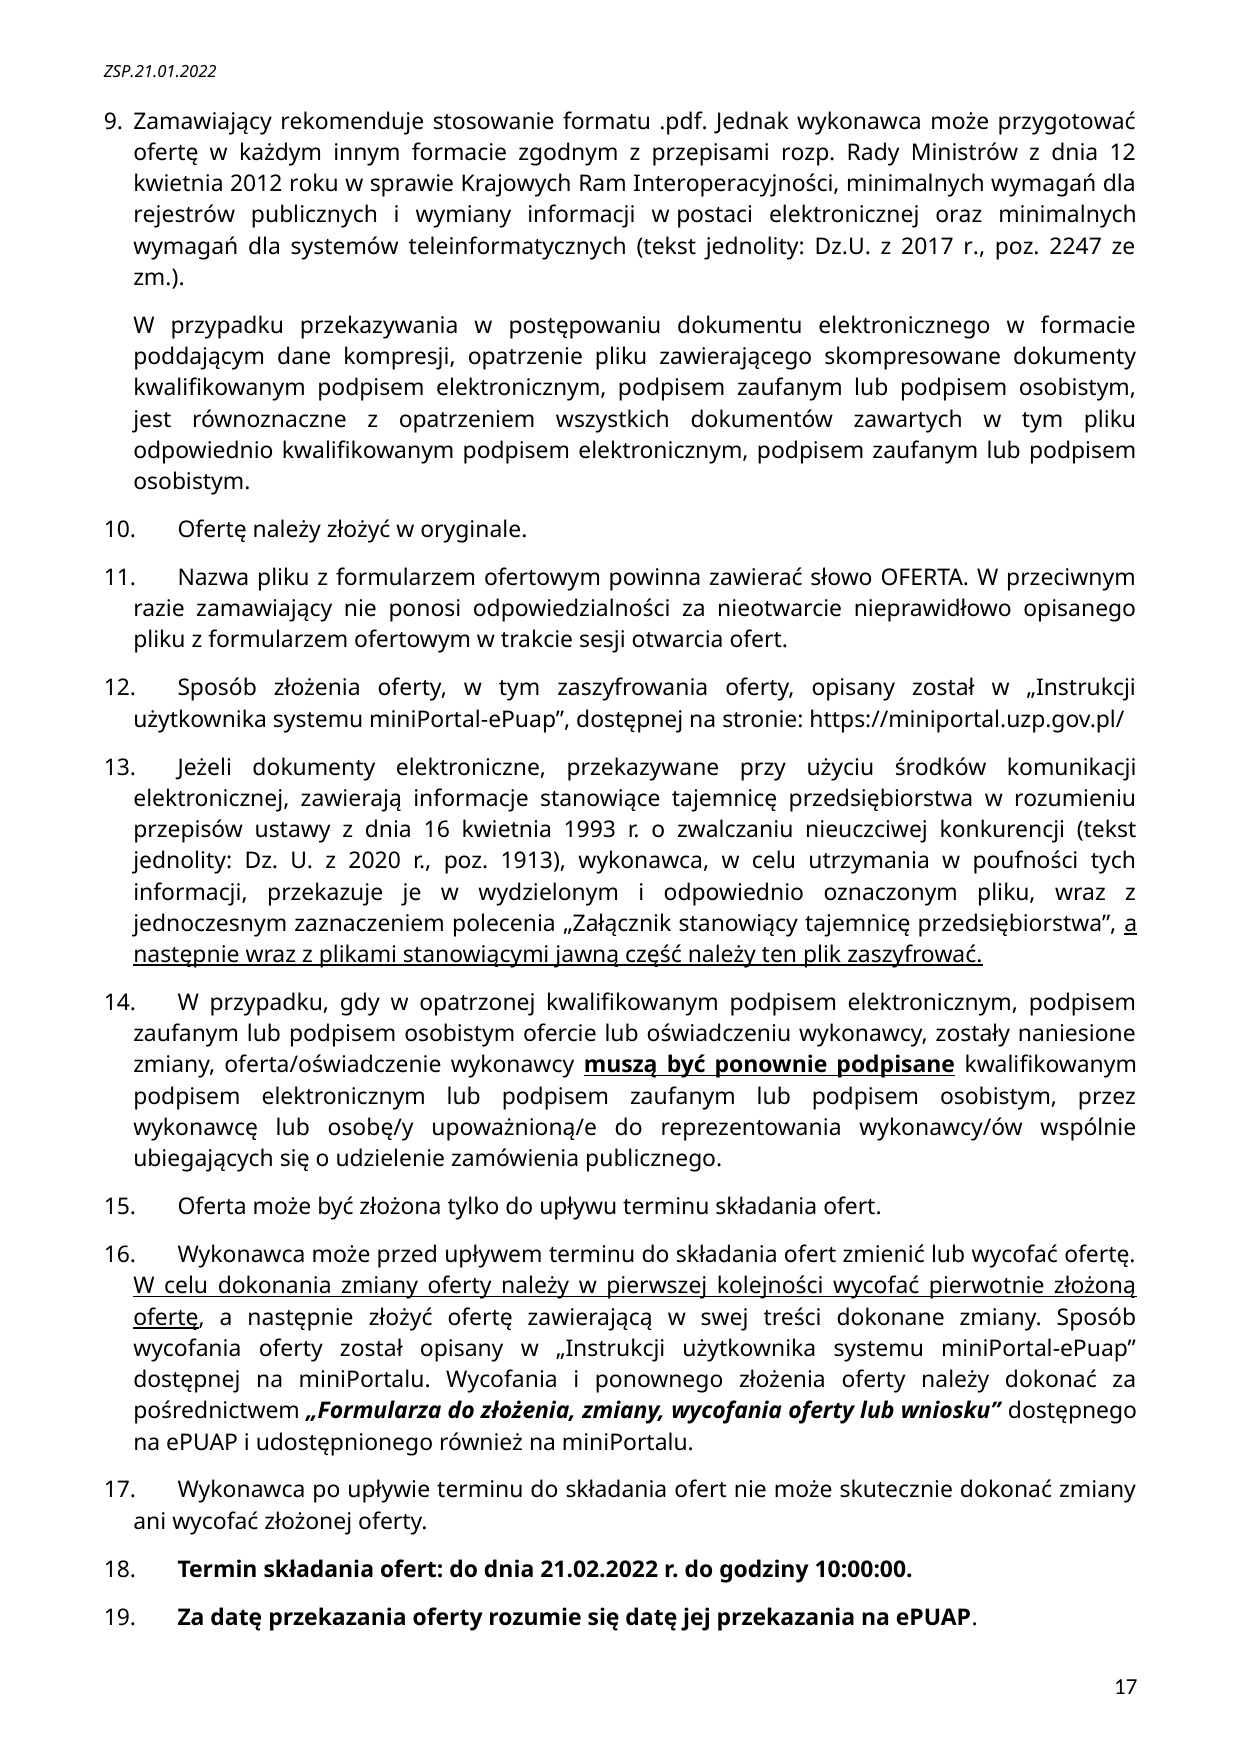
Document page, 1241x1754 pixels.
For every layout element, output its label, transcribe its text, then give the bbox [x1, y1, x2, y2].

list Zamawiający rekomenduje stosowanie formatu .pdf. Jednak wykonawca może przygotować ofertę w każdym innym formacie zgodnym z przepisami rozp. Rady Ministrów z dnia 12 kwietnia 2012 roku w sprawie Krajowych Ram Interoperacyjności, minimalnych wymagań dla rejestrów publicznych i wymiany informacji w postaci elektronicznej oraz minimalnych wymagań dla systemów teleinformatycznych (tekst jednolity: Dz.U. z 2017 r., poz. 2247 ze zm.). [103, 104, 1137, 292]
list Sposób złożenia oferty, w tym zaszyfrowania oferty, opisany został w „Instrukcji użytkownika systemu miniPortal-ePuap”, dostępnej na stronie: https://miniportal.uzp.gov.pl/ [103, 671, 1137, 734]
text W przypadku przekazywania w postępowaniu dokumentu elektronicznego w formacie poddającym dane kompresji, opatrzenie pliku zawierającego skompresowane dokumenty kwalifikowanym podpisem elektronicznym, podpisem zaufanym lub podpisem osobistym, jest równoznaczne z opatrzeniem wszystkich dokumentów zawartych w tym pliku odpowiednio kwalifikowanym podpisem elektronicznym, podpisem zaufanym lub podpisem osobistym. [133, 309, 1137, 496]
list Nazwa pliku z formularzem ofertowym powinna zawierać słowo OFERTA. W przeciwnym razie zamawiający nie ponosi odpowiedzialności za nieotwarcie nieprawidłowo opisanego pliku z formularzem ofertowym w trakcie sesji otwarcia ofert. [103, 561, 1137, 654]
list Ofertę należy złożyć w oryginale. [103, 513, 1137, 544]
list Termin składania ofert: do dnia 21.02.2022 r. do godziny 10:00:00. [103, 1552, 1137, 1584]
list Oferta może być złożona tylko do upływu terminu składania ofert. [103, 1190, 1137, 1221]
list Wykonawca może przed upływem terminu do składania ofert zmienić lub wycofać ofertę. W celu dokonania zmiany oferty należy w pierwszej kolejności wycofać pierwotnie złożoną ofertę, a następnie złożyć ofertę zawierającą w swej treści dokonane zmiany. Sposób wycofania oferty został opisany w „Instrukcji użytkownika systemu miniPortal-ePuap” dostępnej na miniPortalu. Wycofania i ponownego złożenia oferty należy dokonać za pośrednictwem „Formularza do złożenia, zmiany, wycofania oferty lub wniosku” dostępnego na ePUAP i udostępnionego również na miniPortalu. [103, 1238, 1137, 1457]
list Za datę przekazania oferty rozumie się datę jej przekazania na ePUAP. [103, 1600, 1137, 1632]
list Jeżeli dokumenty elektroniczne, przekazywane przy użyciu środków komunikacji elektronicznej, zawierają informacje stanowiące tajemnicę przedsiębiorstwa w rozumieniu przepisów ustawy z dnia 16 kwietnia 1993 r. o zwalczaniu nieuczciwej konkurencji (tekst jednolity: Dz. U. z 2020 r., poz. 1913), wykonawca, w celu utrzymania w poufności tych informacji, przekazuje je w wydzielonym i odpowiednio oznaczonym pliku, wraz z jednoczesnym zaznaczeniem polecenia „Załącznik stanowiący tajemnicę przedsiębiorstwa”, a następnie wraz z plikami stanowiącymi jawną część należy ten plik zaszyfrować. [103, 750, 1137, 969]
list Wykonawca po upływie terminu do składania ofert nie może skutecznie dokonać zmiany ani wycofać złożonej oferty. [103, 1473, 1137, 1536]
list W przypadku, gdy w opatrzonej kwalifikowanym podpisem elektronicznym, podpisem zaufanym lub podpisem osobistym ofercie lub oświadczeniu wykonawcy, zostały naniesione zmiany, oferta/oświadczenie wykonawcy muszą być ponownie podpisane kwalifikowanym podpisem elektronicznym lub podpisem zaufanym lub podpisem osobistym, przez wykonawcę lub osobę/y upoważnioną/e do reprezentowania wykonawcy/ów wspólnie ubiegających się o udzielenie zamówienia publicznego. [103, 986, 1137, 1173]
